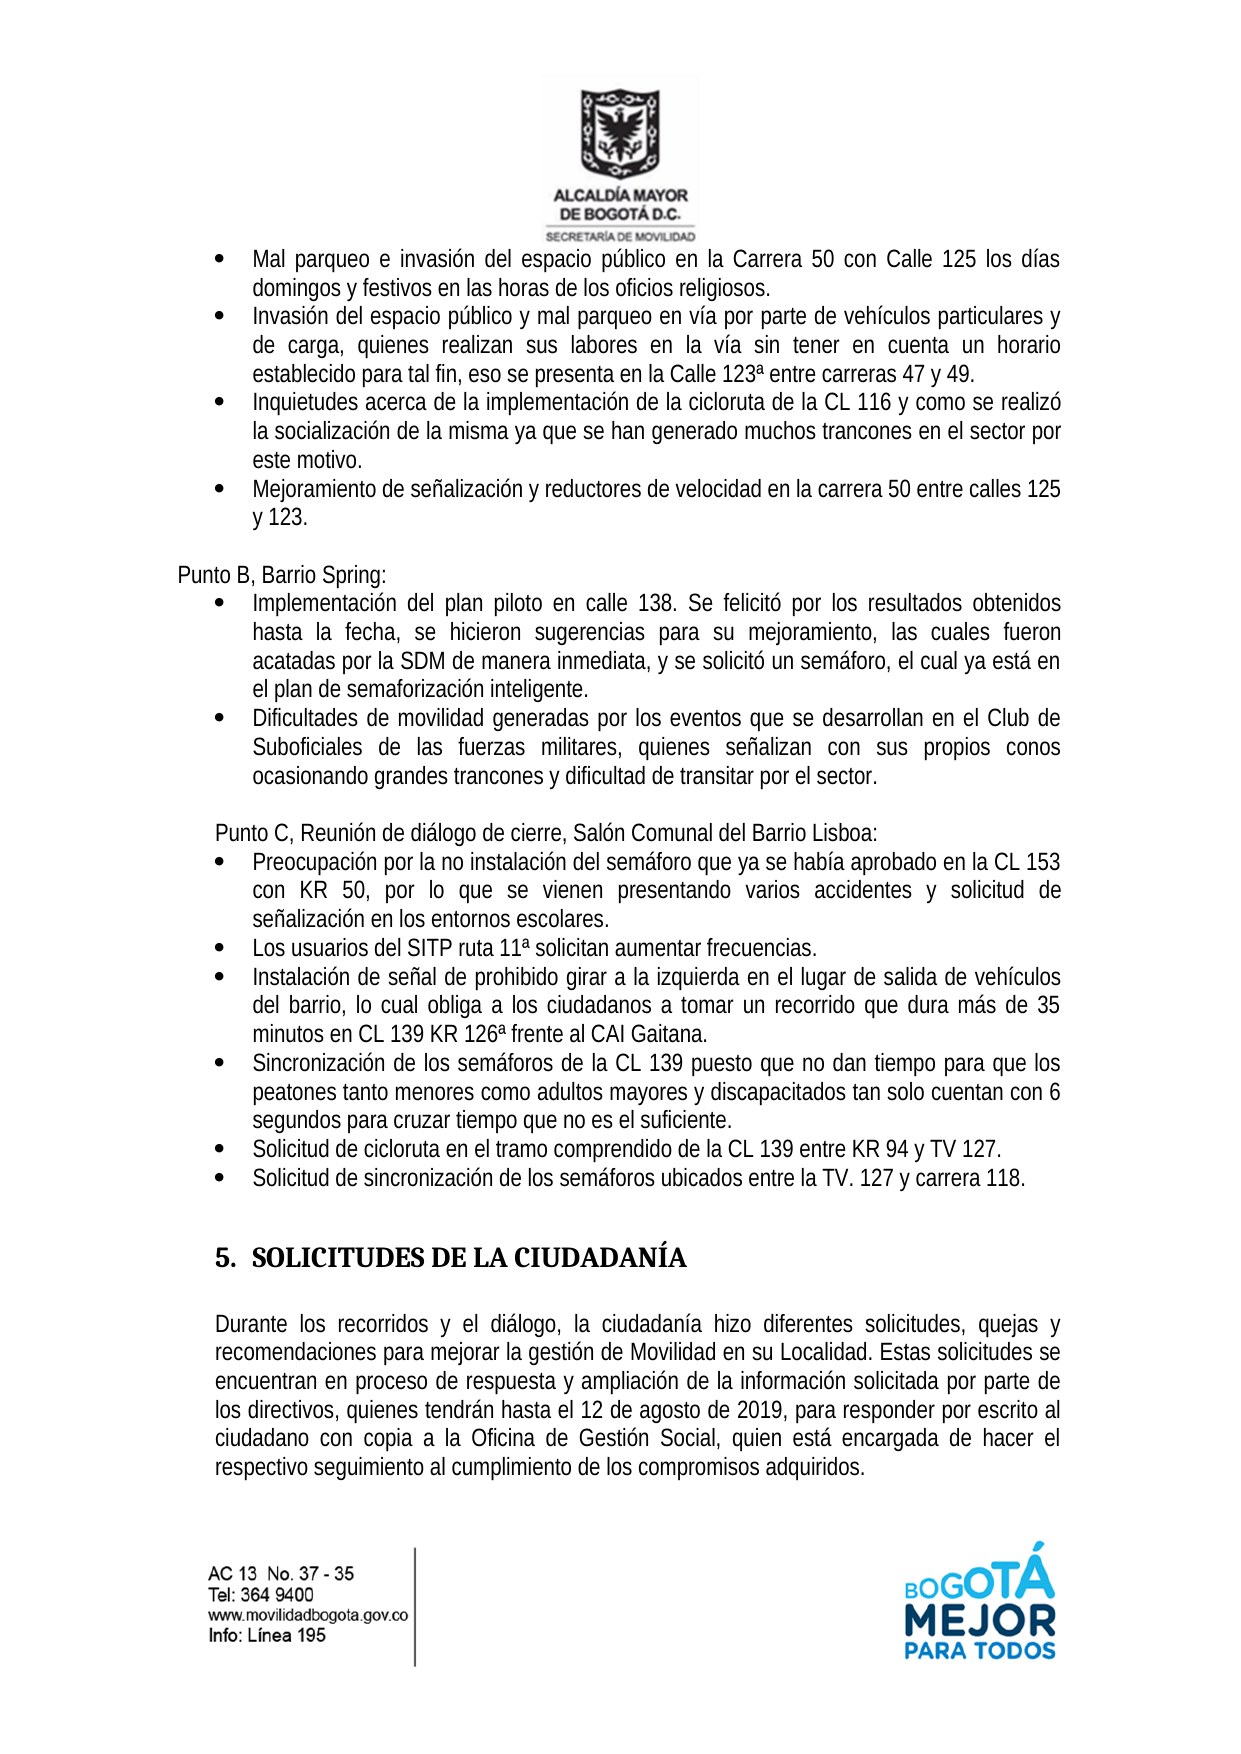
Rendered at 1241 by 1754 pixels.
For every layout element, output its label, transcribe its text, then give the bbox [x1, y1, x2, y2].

list Instalación de señal de prohibido girar a la izquierda en el lugar de salida de vehículos del barrio, lo cual obliga a los ciudadanos a tomar un recorrido que dura más de 35 minutos en CL 139 KR 126ª frente al CAI Gaitana. [215, 962, 1063, 1048]
picture [177, 1517, 1106, 1681]
text Durante los recorridos y el diálogo, la ciudadanía hizo diferentes solicitudes, quejas y recomendaciones para mejorar la gestión de Movilidad en su Localidad. Estas solicitudes se encuentran en proceso de respuesta y ampliación de la información solicitada por parte de los directivos, quienes tendrán hasta el 12 de agosto de 2019, para responder por escrito al ciudadano con copia a la Oficina de Gestión Social, quien está encargada de hacer el respectivo seguimiento al cumplimiento de los compromisos adquiridos. [215, 1309, 1063, 1481]
list Preocupación por la no instalación del semáforo que ya se había aprobado en la CL 153 con KR 50, por lo que se vienen presentando varios accidentes y solicitud de señalización en los entornos escolares. [215, 847, 1063, 933]
list Solicitud de cicloruta en el tramo comprendido de la CL 139 entre KR 94 y TV 127. [215, 1134, 1063, 1163]
text Punto B, Barrio Spring: [177, 560, 1063, 588]
picture [541, 73, 700, 244]
list Los usuarios del SITP ruta 11ª solicitan aumentar frecuencias. [215, 933, 1063, 962]
list Dificultades de movilidad generadas por los eventos que se desarrollan en el Club de Suboficiales de las fuerzas militares, quienes señalizan con sus propios conos ocasionando grandes trancones y dificultad de transitar por el sector. [215, 703, 1063, 789]
list Implementación del plan piloto en calle 138. Se felicitó por los resultados obtenidos hasta la fecha, se hicieron sugerencias para su mejoramiento, las cuales fueron acatadas por la SDM de manera inmediata, y se solicitó un semáforo, el cual ya está en el plan de semaforización inteligente. [215, 588, 1063, 703]
text Punto C, Reunión de diálogo de cierre, Salón Comunal del Barrio Lisboa: [215, 818, 1063, 847]
list Mejoramiento de señalización y reductores de velocidad en la carrera 50 entre calles 125 y 123. [215, 473, 1063, 531]
list Sincronización de los semáforos de la CL 139 puesto que no dan tiempo para que los peatones tanto menores como adultos mayores y discapacitados tan solo cuentan con 6 segundos para cruzar tiempo que no es el suficiente. [215, 1048, 1063, 1134]
subtitle SOLICITUDES DE LA CIUDADANÍA [215, 1242, 1063, 1275]
list Inquietudes acerca de la implementación de la cicloruta de la CL 116 y como se realizó la socialización de la misma ya que se han generado muchos trancones en el sector por este motivo. [215, 387, 1063, 473]
list Mal parqueo e invasión del espacio público en la Carrera 50 con Calle 125 los días domingos y festivos en las horas de los oficios religiosos. [215, 244, 1063, 301]
list Invasión del espacio público y mal parqueo en vía por parte de vehículos particulares y de carga, quienes realizan sus labores en la vía sin tener en cuenta un horario establecido para tal fin, eso se presenta en la Calle 123ª entre carreras 47 y 49. [215, 301, 1063, 387]
list Solicitud de sincronización de los semáforos ubicados entre la TV. 127 y carrera 118. [215, 1163, 1063, 1192]
